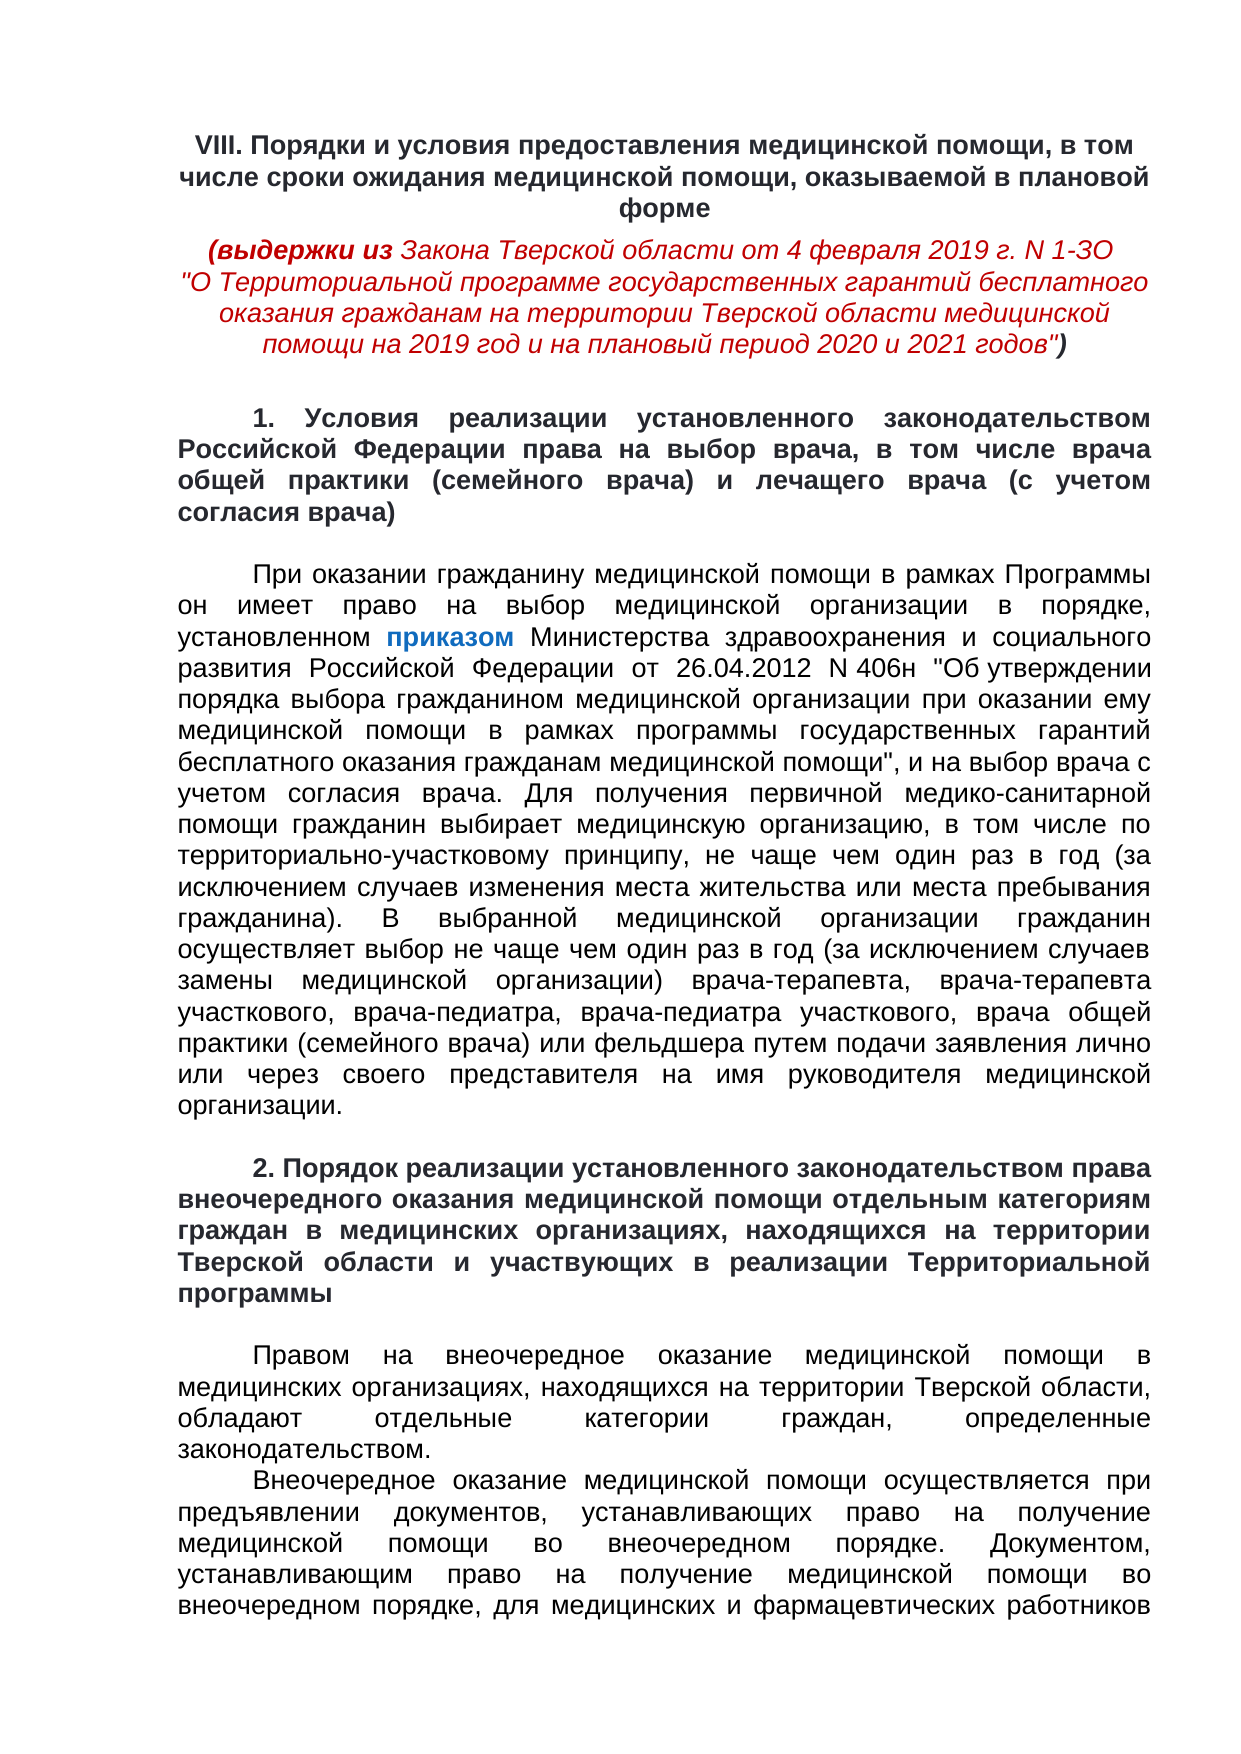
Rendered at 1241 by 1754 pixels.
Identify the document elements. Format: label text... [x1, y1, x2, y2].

text Правом на внеочередное оказание медицинской помощи в медицинских организациях, находящихся на территории Тверской области, обладают отдельные категории граждан, определенные законодательством. [177, 1339, 1152, 1464]
text При оказании гражданину медицинской помощи в рамках Программы он имеет право на выбор медицинской организации в порядке, установленном приказом Министерства здравоохранения и социального развития Российской Федерации от 26.04.2012 N 406н "Об утверждении порядка выбора гражданином медицинской организации при оказании ему медицинской помощи в рамках программы государственных гарантий бесплатного оказания гражданам медицинской помощи", и на выбор врача с учетом согласия врача. Для получения первичной медико-санитарной помощи гражданин выбирает медицинскую организацию, в том числе по территориально-участковому принципу, не чаще чем один раз в год (за исключением случаев изменения места жительства или места пребывания гражданина). В выбранной медицинской организации гражданин осуществляет выбор не чаще чем один раз в год (за исключением случаев замены медицинской организации) врача-терапевта, врача-терапевта участкового, врача-педиатра, врача-педиатра участкового, врача общей практики (семейного врача) или фельдшера путем подачи заявления лично или через своего представителя на имя руководителя медицинской организации. [177, 558, 1152, 1121]
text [177, 1464, 1152, 1621]
subtitle (выдержки из Закона Тверской области от 4 февраля 2019 г. N 1-ЗО "О Территориальной программе государственных гарантий бесплатного оказания гражданам на территории Тверской области медицинской помощи на 2019 год и на плановый период 2020 и 2021 годов") [177, 234, 1152, 359]
text 2. Порядок реализации установленного законодательством права внеочередного оказания медицинской помощи отдельным категориям граждан в медицинских организациях, находящихся на территории Тверской области и участвующих в реализации Территориальной программы [177, 1152, 1152, 1308]
text 1. Условия реализации установленного законодательством Российской Федерации права на выбор врача, в том числе врача общей практики (семейного врача) и лечащего врача (с учетом согласия врача) [177, 402, 1152, 527]
subtitle VIII. Порядки и условия предоставления медицинской помощи, в том числе сроки ожидания медицинской помощи, оказываемой в плановой форме [177, 129, 1152, 223]
